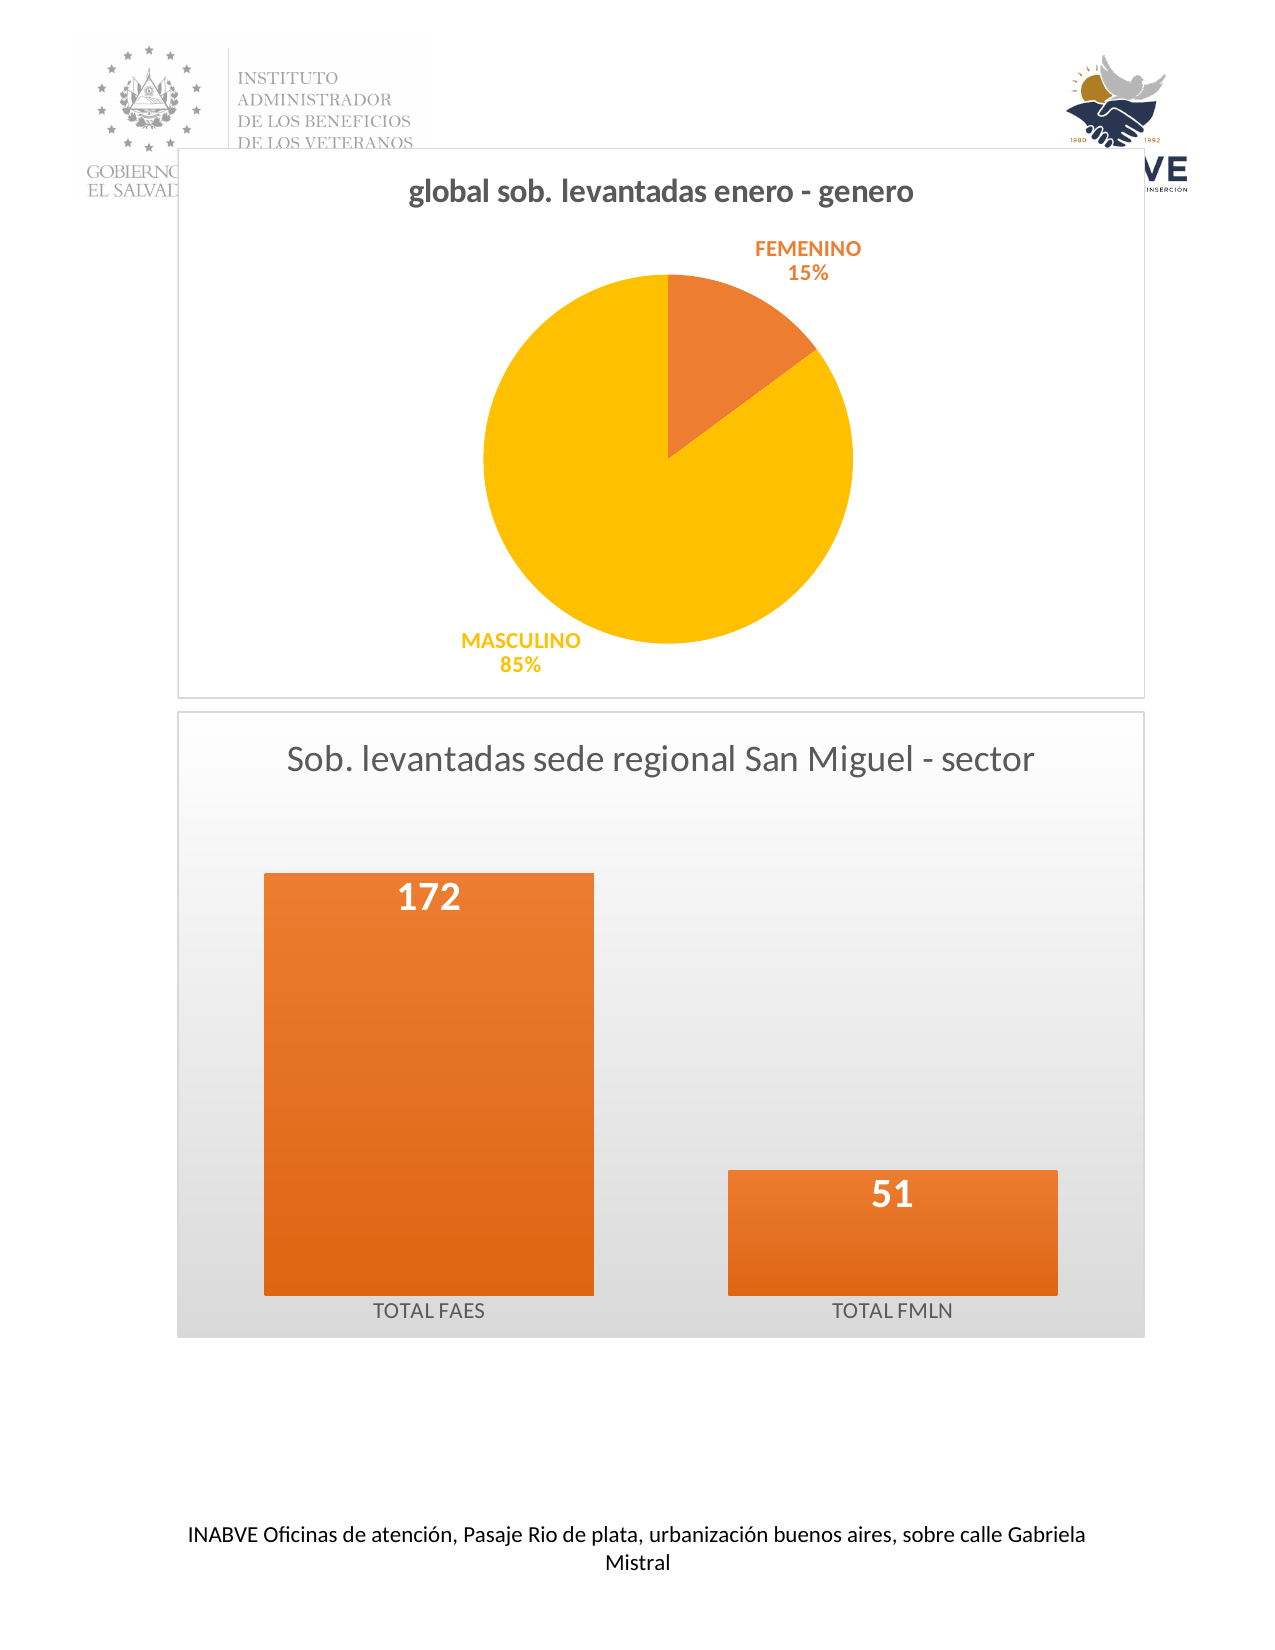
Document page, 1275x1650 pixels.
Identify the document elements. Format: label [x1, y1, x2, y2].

picture [1043, 50, 1192, 196]
picture [71, 33, 429, 200]
